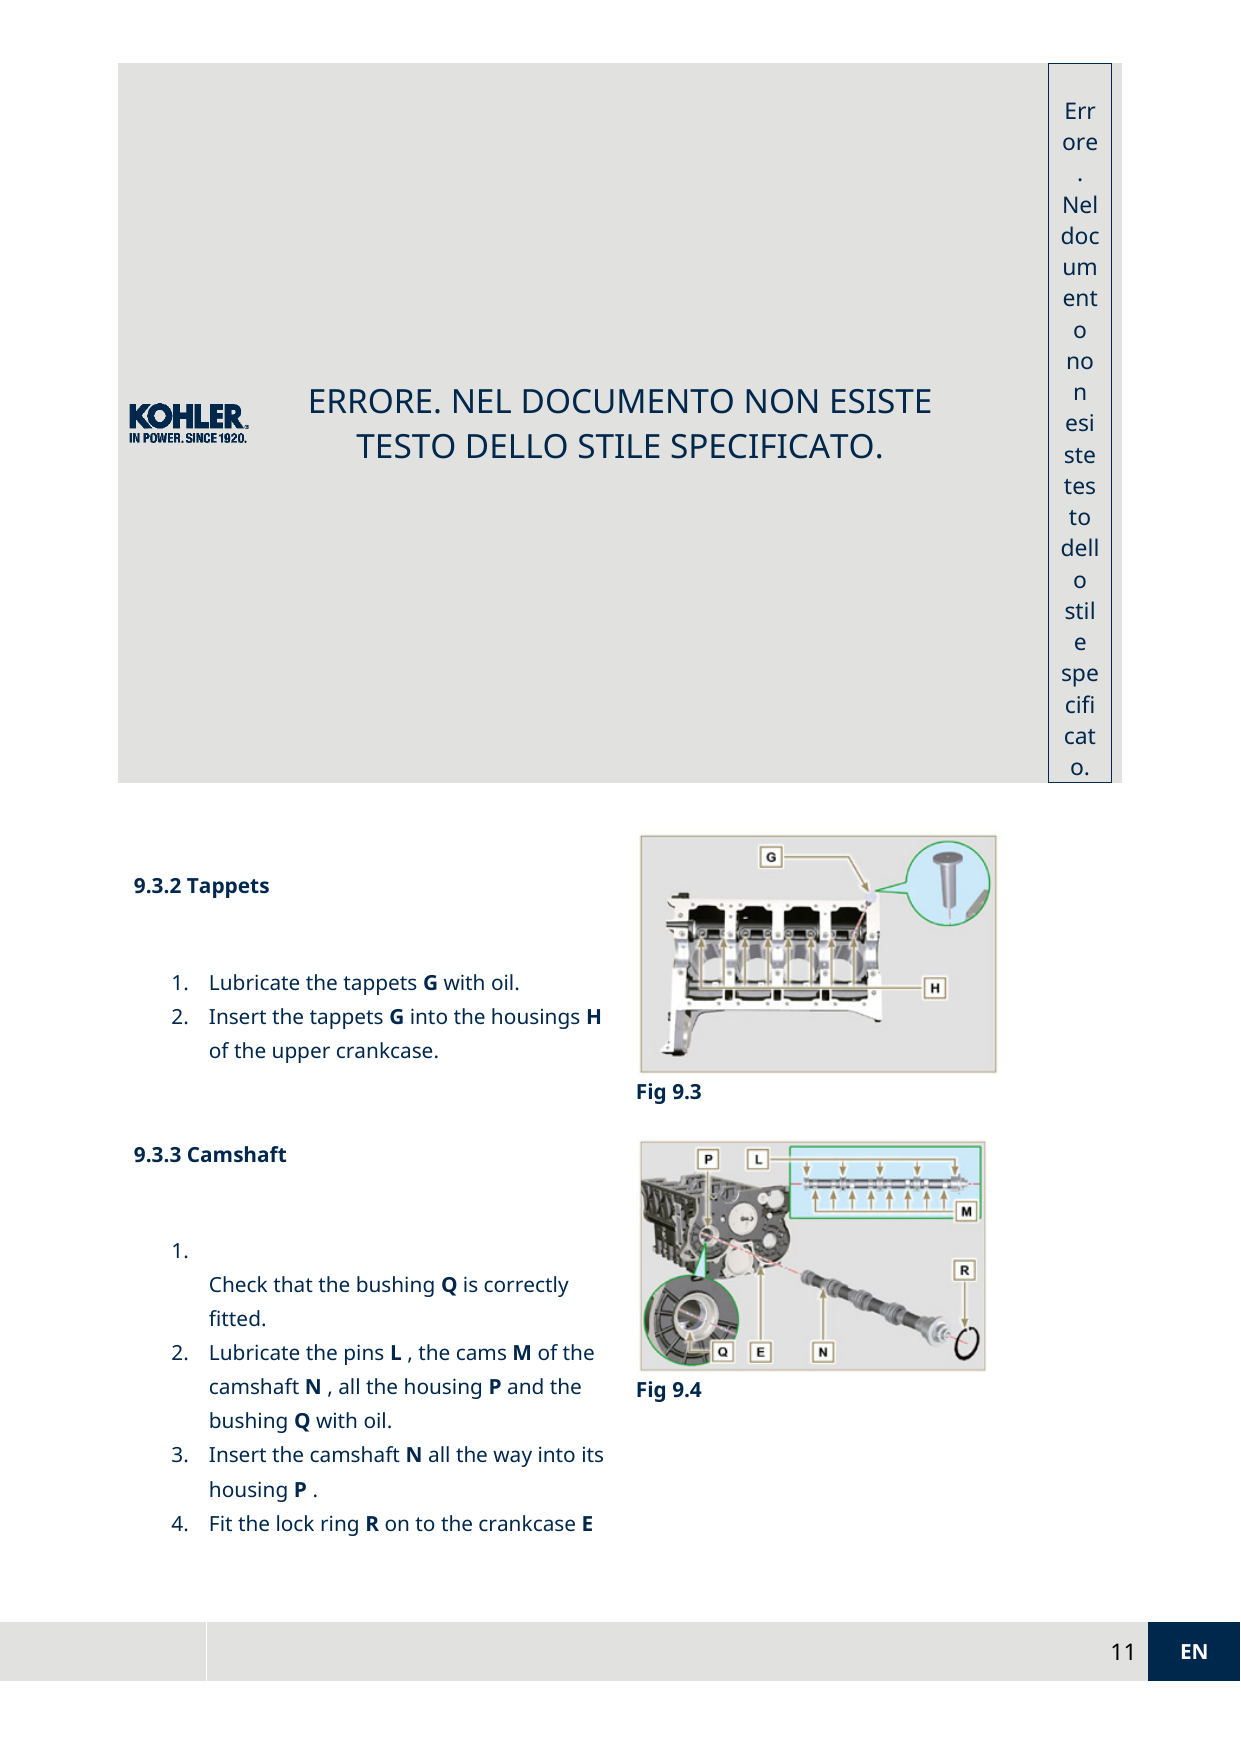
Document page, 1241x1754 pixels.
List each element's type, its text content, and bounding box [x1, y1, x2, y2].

picture [635, 830, 1002, 1078]
picture [129, 403, 249, 443]
table_cell Fig 9.3 [620, 815, 1122, 1121]
table_cell Fig 9.4 [620, 1121, 1122, 1553]
table_cell 9.3.2 Tappets Lubricate the tappets G with oil. Insert the tappets G into the housings H of the upper crankcase. [118, 815, 620, 1121]
picture [635, 1136, 1002, 1376]
table_cell 9.3.3 Camshaft Check that the bushing Q is correctly fitted. Lubricate the pins L , the cams M of the camshaft N , all the housing P and the bushing Q with oil. Insert the camshaft N all the way into its housing P . Fit the lock ring R on to the crankcase E to hold the position of the camshaft N . Manually rotate the camshaft N ensuring that it is free. [118, 1121, 620, 1553]
